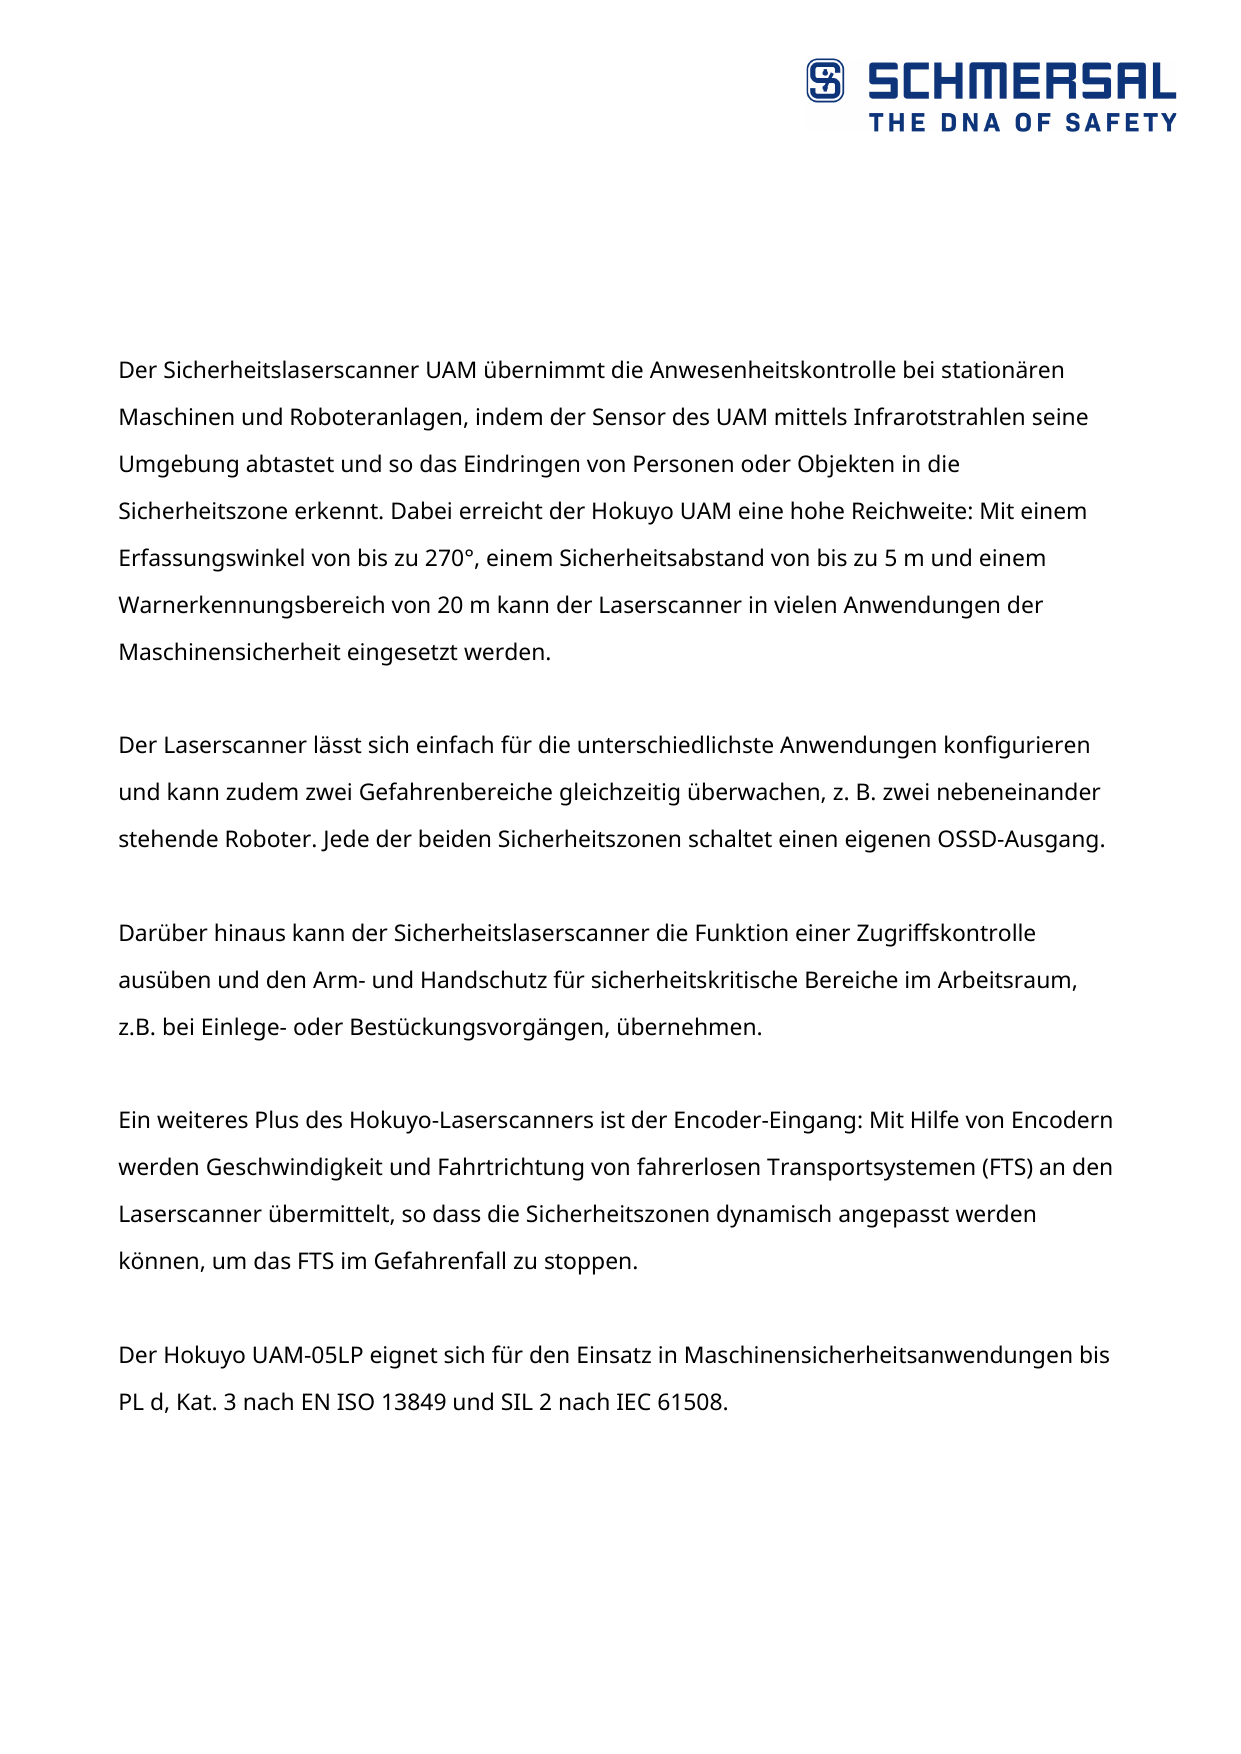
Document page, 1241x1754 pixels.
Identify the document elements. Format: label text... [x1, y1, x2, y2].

text Der Laserscanner lässt sich einfach für die unterschiedlichste Anwendungen konfigurieren und kann zudem zwei Gefahrenbereiche gleichzeitig überwachen, z. B. zwei nebeneinander stehende Roboter. Jede der beiden Sicherheitszonen schaltet einen eigenen OSSD-Ausgang. [118, 729, 1122, 854]
picture [806, 58, 1177, 132]
text Der Sicherheitslaserscanner UAM übernimmt die Anwesenheitskontrolle bei stationären Maschinen und Roboteranlagen, indem der Sensor des UAM mittels Infrarotstrahlen seine Umgebung abtastet und so das Eindringen von Personen oder Objekten in die Sicherheitszone erkennt. Dabei erreicht der Hokuyo UAM eine hohe Reichweite: Mit einem Erfassungswinkel von bis zu 270°, einem Sicherheitsabstand von bis zu 5 m und einem Warnerkennungsbereich von 20 m kann der Laserscanner in vielen Anwendungen der Maschinensicherheit eingesetzt werden. [118, 354, 1122, 667]
text Ein weiteres Plus des Hokuyo-Laserscanners ist der Encoder-Eingang: Mit Hilfe von Encodern werden Geschwindigkeit und Fahrtrichtung von fahrerlosen Transportsystemen (FTS) an den Laserscanner übermittelt, so dass die Sicherheitszonen dynamisch angepasst werden können, um das FTS im Gefahrenfall zu stoppen. [118, 1104, 1122, 1276]
text Darüber hinaus kann der Sicherheitslaserscanner die Funktion einer Zugriffskontrolle ausüben und den Arm- und Handschutz für sicherheitskritische Bereiche im Arbeitsraum, z.B. bei Einlege- oder Bestückungsvorgängen, übernehmen. [118, 917, 1122, 1042]
text Der Hokuyo UAM-05LP eignet sich für den Einsatz in Maschinensicherheitsanwendungen bis PL d, Kat. 3 nach EN ISO 13849 und SIL 2 nach IEC 61508. [118, 1339, 1122, 1417]
